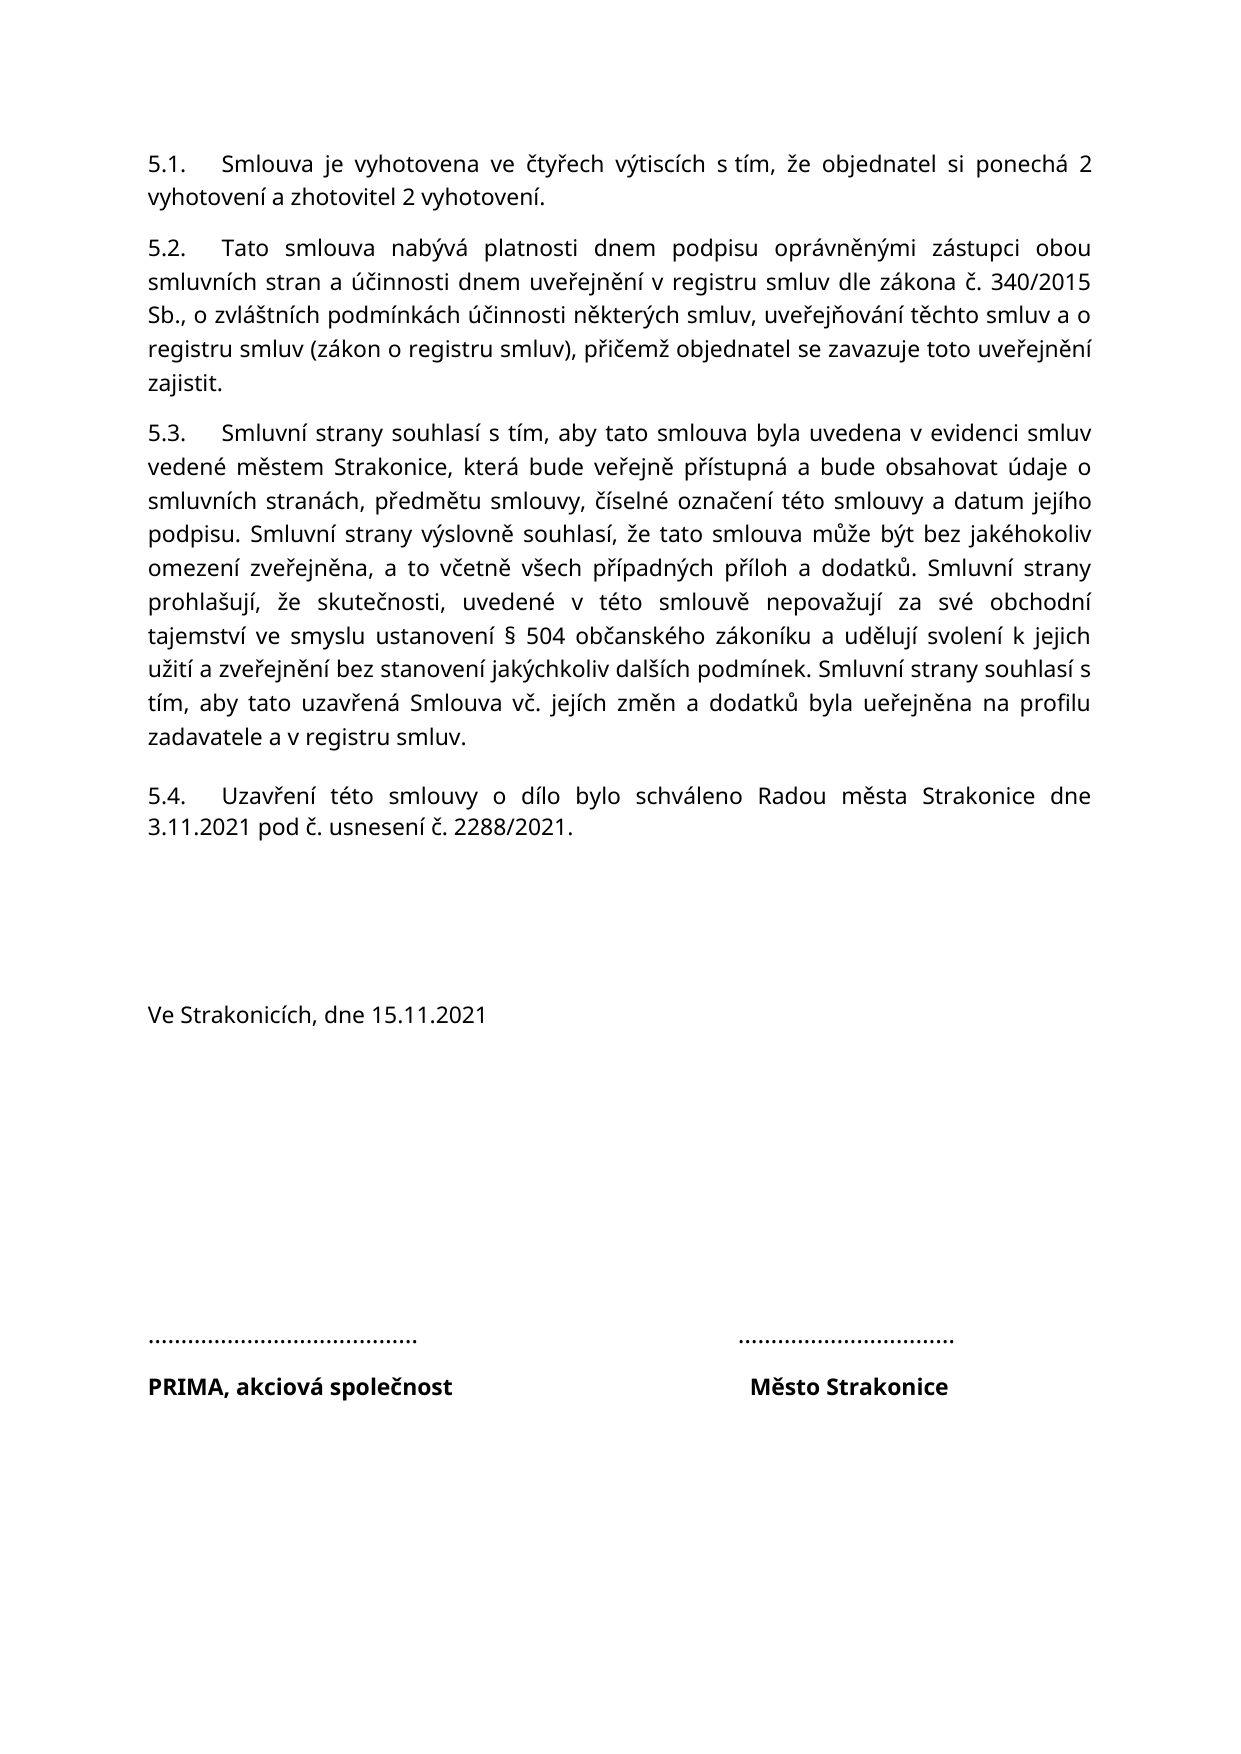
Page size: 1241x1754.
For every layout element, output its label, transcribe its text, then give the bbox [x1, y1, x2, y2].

text …………………………..……… …………………………… [148, 1317, 1093, 1351]
text Ve Strakonicích, dne 15.11.2021 [148, 999, 1093, 1031]
text 5.2. Tato smlouva nabývá platnosti dnem podpisu oprávněnými zástupci obou smluvních stran a účinnosti dnem uveřejnění v registru smluv dle zákona č. 340/2015 Sb., o zvláštních podmínkách účinnosti některých smluv, uveřejňování těchto smluv a o registru smluv (zákon o registru smluv), přičemž objednatel se zavazuje toto uveřejnění zajistit. [148, 232, 1093, 398]
text 5.1. Smlouva je vyhotovena ve čtyřech výtiscích s tím, že objednatel si ponechá 2 vyhotovení a zhotovitel 2 vyhotovení. [148, 148, 1093, 213]
text 5.3. Smluvní strany souhlasí s tím, aby tato smlouva byla uvedena v evidenci smluv vedené městem Strakonice, která bude veřejně přístupná a bude obsahovat údaje o smluvních stranách, předmětu smlouvy, číselné označení této smlouvy a datum jejího podpisu. Smluvní strany výslovně souhlasí, že tato smlouva může být bez jakéhokoliv omezení zveřejněna, a to včetně všech případných příloh a dodatků. Smluvní strany prohlašují, že skutečnosti, uvedené v této smlouvě nepovažují za své obchodní tajemství ve smyslu ustanovení § 504 občanského zákoníku a udělují svolení k jejich užití a zveřejnění bez stanovení jakýchkoliv dalších podmínek. Smluvní strany souhlasí s tím, aby tato uzavřená Smlouva vč. jejích změn a dodatků byla ueřejněna na profilu zadavatele a v registru smluv. [148, 417, 1093, 752]
text PRIMA, akciová společnost Město Strakonice [148, 1371, 1093, 1402]
text 5.4. Uzavření této smlouvy o dílo bylo schváleno Radou města Strakonice dne 3.11.2021 pod č. usnesení č. 2288/2021. [148, 780, 1093, 842]
